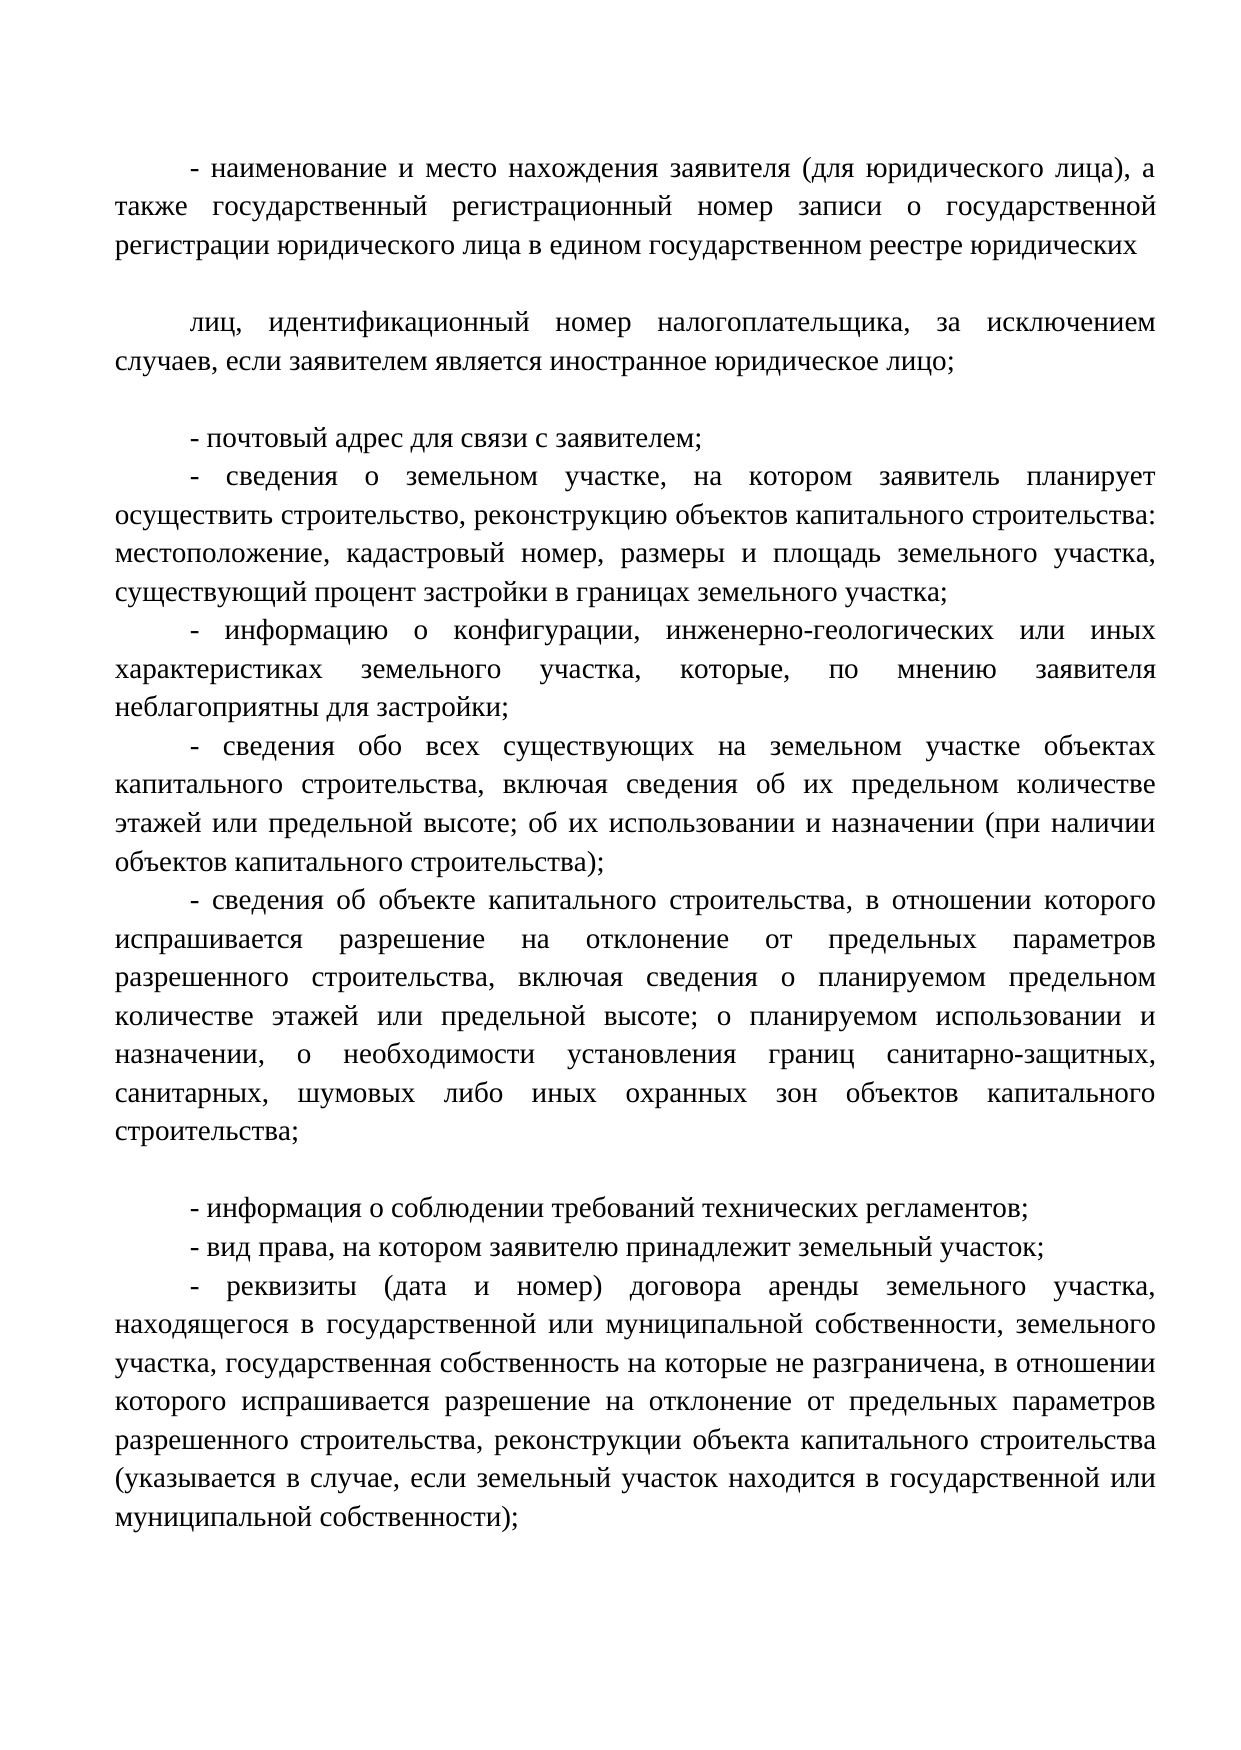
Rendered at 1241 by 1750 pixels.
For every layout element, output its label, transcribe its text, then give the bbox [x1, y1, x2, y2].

text - информацию о конфигурации, инженерно-геологических или иных характеристиках земельного участка, которые, по мнению заявителя неблагоприятны для застройки; [114, 612, 1157, 723]
text - информация о соблюдении требований технических регламентов; [114, 1191, 1157, 1224]
text - сведения обо всех существующих на земельном участке объектах капитального строительства, включая сведения об их предельном количестве этажей или предельной высоте; об их использовании и назначении (при наличии объектов капитального строительства); [114, 728, 1157, 877]
text - сведения о земельном участке, на котором заявитель планирует осуществить строительство, реконструкцию объектов капитального строительства: местоположение, кадастровый номер, размеры и площадь земельного участка, существующий процент застройки в границах земельного участка; [114, 458, 1157, 607]
text лиц, идентификационный номер налогоплательщика, за исключением случаев, если заявителем является иностранное юридическое лицо; [114, 304, 1157, 376]
text - почтовый адрес для связи с заявителем; [114, 420, 1157, 453]
text - сведения об объекте капитального строительства, в отношении которого испрашивается разрешение на отклонение от предельных параметров разрешенного строительства, включая сведения о планируемом предельном количестве этажей или предельной высоте; о планируемом использовании и назначении, о необходимости установления границ санитарно-защитных, санитарных, шумовых либо иных охранных зон объектов капитального строительства; [114, 882, 1157, 1147]
text - наименование и место нахождения заявителя (для юридического лица), а также государственный регистрационный номер записи о государственной регистрации юридического лица в едином государственном реестре юридических [114, 150, 1157, 261]
text - реквизиты (дата и номер) договора аренды земельного участка, находящегося в государственной или муниципальной собственности, земельного участка, государственная собственность на которые не разграничена, в отношении которого испрашивается разрешение на отклонение от предельных параметров разрешенного строительства, реконструкции объекта капитального строительства (указывается в случае, если земельный участок находится в государственной или муниципальной собственности); [114, 1268, 1157, 1532]
text - вид права, на котором заявителю принадлежит земельный участок; [114, 1229, 1157, 1263]
